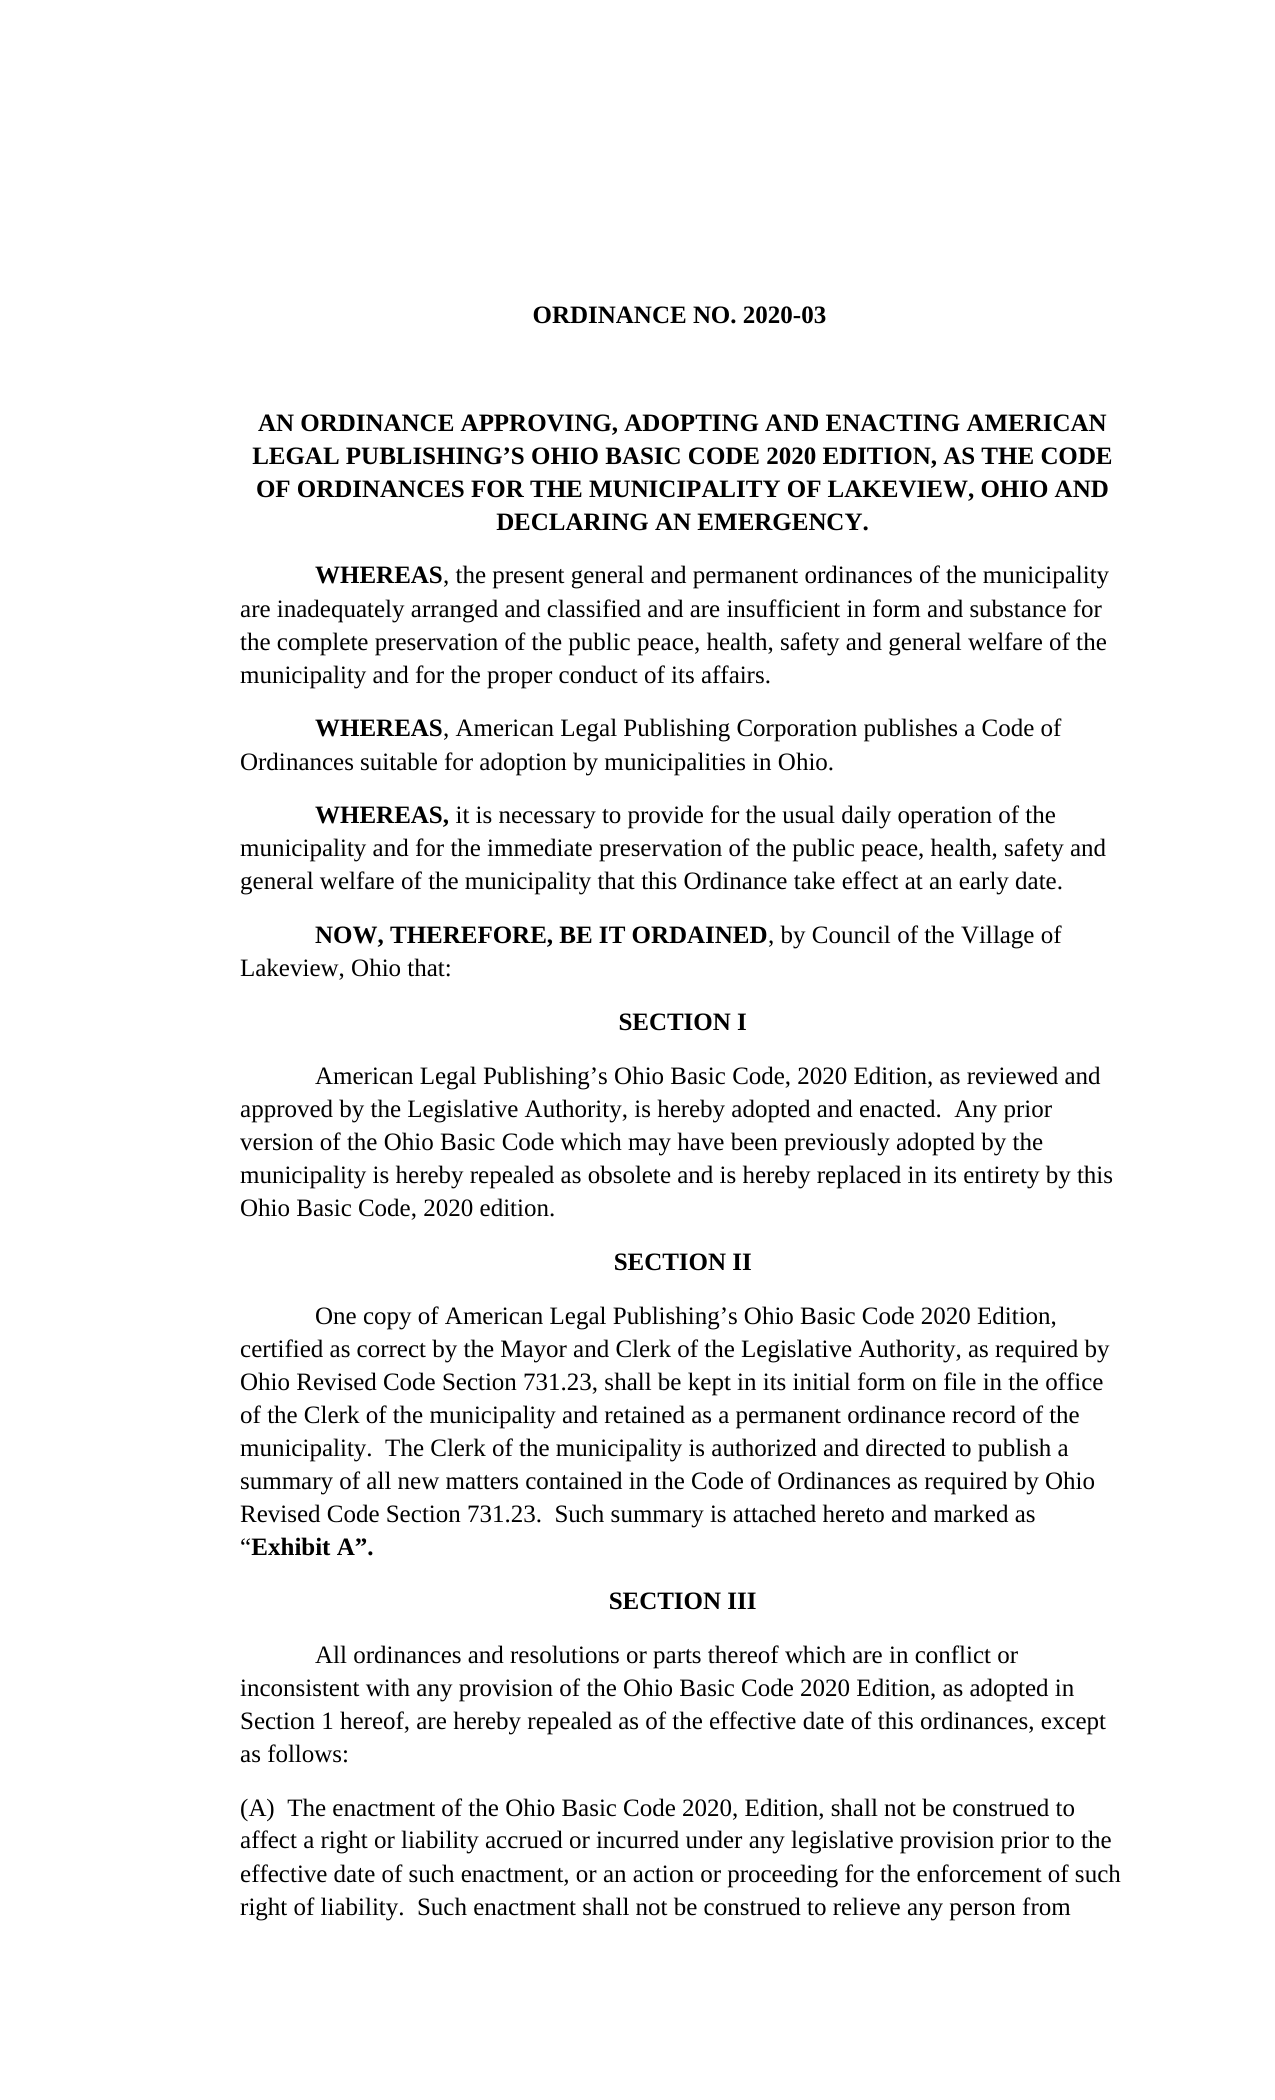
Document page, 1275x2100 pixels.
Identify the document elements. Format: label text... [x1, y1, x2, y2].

text All ordinances and resolutions or parts thereof which are in conflict or inconsistent with any provision of the Ohio Basic Code 2020 Edition, as adopted in Section 1 hereof, are hereby repealed as of the effective date of this ordinances, except as follows: [240, 1640, 1125, 1767]
text SECTION II [240, 1247, 1125, 1276]
text WHEREAS, it is necessary to provide for the usual daily operation of the municipality and for the immediate preservation of the public peace, health, safety and general welfare of the municipality that this Ordinance take effect at an early date. [240, 800, 1125, 895]
text SECTION I [240, 1007, 1125, 1036]
text One copy of American Legal Publishing’s Ohio Basic Code 2020 Edition, certified as correct by the Mayor and Clerk of the Legislative Authority, as required by Ohio Revised Code Section 731.23, shall be kept in its initial form on file in the office of the Clerk of the municipality and retained as a permanent ordinance record of the municipality. The Clerk of the municipality is authorized and directed to publish a summary of all new matters contained in the Code of Ordinances as required by Ohio Revised Code Section 731.23. Such summary is attached hereto and marked as “Exhibit A”. [240, 1301, 1125, 1561]
text American Legal Publishing’s Ohio Basic Code, 2020 Edition, as reviewed and approved by the Legislative Authority, is hereby adopted and enacted. Any prior version of the Ohio Basic Code which may have been previously adopted by the municipality is hereby repealed as obsolete and is hereby replaced in its entirety by this Ohio Basic Code, 2020 edition. [240, 1061, 1125, 1222]
text ORDINANCE NO. 2020-03 [240, 300, 1125, 329]
text NOW, THEREFORE, BE IT ORDAINED, by Council of the Village of Lakeview, Ohio that: [240, 920, 1125, 982]
text WHEREAS, American Legal Publishing Corporation publishes a Code of Ordinances suitable for adoption by municipalities in Ohio. [240, 713, 1125, 775]
text WHEREAS, the present general and permanent ordinances of the municipality are inadequately arranged and classified and are insufficient in form and substance for the complete preservation of the public peace, health, safety and general welfare of the municipality and for the proper conduct of its affairs. [240, 561, 1125, 688]
text AN ORDINANCE APPROVING, ADOPTING AND ENACTING AMERICAN LEGAL PUBLISHING’S OHIO BASIC CODE 2020 EDITION, AS THE CODE OF ORDINANCES FOR THE MUNICIPALITY OF LAKEVIEW, OHIO AND DECLARING AN EMERGENCY. [240, 408, 1125, 536]
text SECTION III [240, 1586, 1125, 1614]
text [240, 1793, 1125, 1920]
